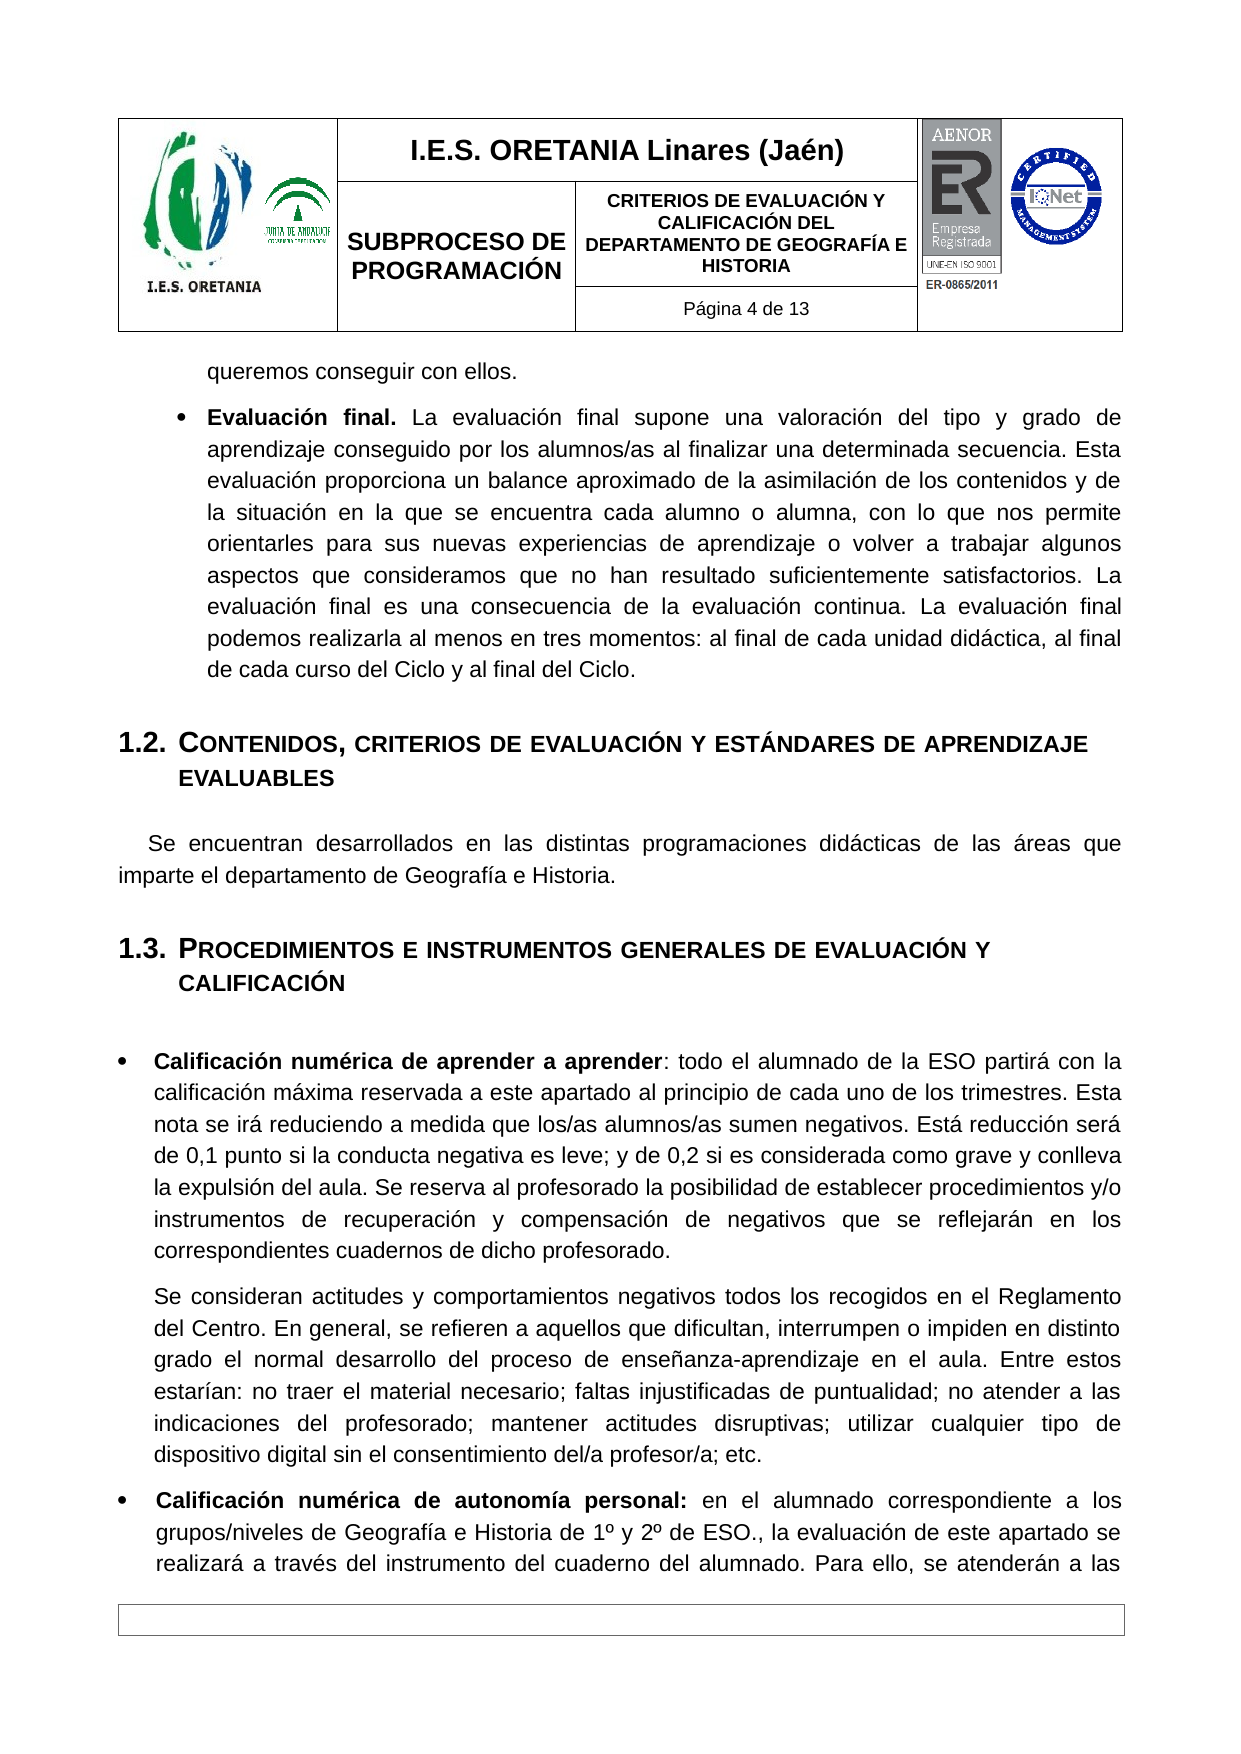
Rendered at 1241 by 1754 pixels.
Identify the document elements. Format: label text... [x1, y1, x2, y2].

list Calificación numérica de aprender a aprender: todo el alumnado de la ESO partirá con la calificación máxima reservada a este apartado al principio de cada uno de los trimestres. Esta nota se irá reduciendo a medida que los/as alumnos/as sumen negativos. Está reducción será de 0,1 punto si la conducta negativa es leve; y de 0,2 si es considerada como grave y conlleva la expulsión del aula. Se reserva al profesorado la posibilidad de establecer procedimientos y/o instrumentos de recuperación y compensación de negativos que se reflejarán en los correspondientes cuadernos de dicho profesorado. [118, 1048, 1122, 1263]
subtitle Procedimientos e instrumentos generales de evaluación y calificación [118, 931, 1122, 998]
list Evaluación final. La evaluación final supone una valoración del tipo y grado de aprendizaje conseguido por los alumnos/as al finalizar una determinada secuencia. Esta evaluación proporciona un balance aproximado de la asimilación de los contenidos y de la situación en la que se encuentra cada alumno o alumna, con lo que nos permite orientarles para sus nuevas experiencias de aprendizaje o volver a trabajar algunos aspectos que consideramos que no han resultado suficientemente satisfactorios. La evaluación final es una consecuencia de la evaluación continua. La evaluación final podemos realizarla al menos en tres momentos: al final de cada unidad didáctica, al final de cada curso del Ciclo y al final del Ciclo. [177, 404, 1122, 683]
text Se encuentran desarrollados en las distintas programaciones didácticas de las áreas que imparte el departamento de Geografía e Historia. [118, 830, 1122, 888]
text Se consideran actitudes y comportamientos negativos todos los recogidos en el Reglamento del Centro. En general, se refieren a aquellos que dificultan, interrumpen o impiden en distinto grado el normal desarrollo del proceso de enseñanza-aprendizaje en el aula. Entre estos estarían: no traer el material necesario; faltas injustificadas de puntualidad; no atender a las indicaciones del profesorado; mantener actitudes disruptivas; utilizar cualquier tipo de dispositivo digital sin el consentimiento del/a profesor/a; etc. [153, 1283, 1122, 1467]
subtitle Contenidos, criterios de evaluación y estándares de aprendizaje evaluables [118, 726, 1122, 793]
picture [920, 119, 1103, 295]
picture [124, 119, 330, 303]
